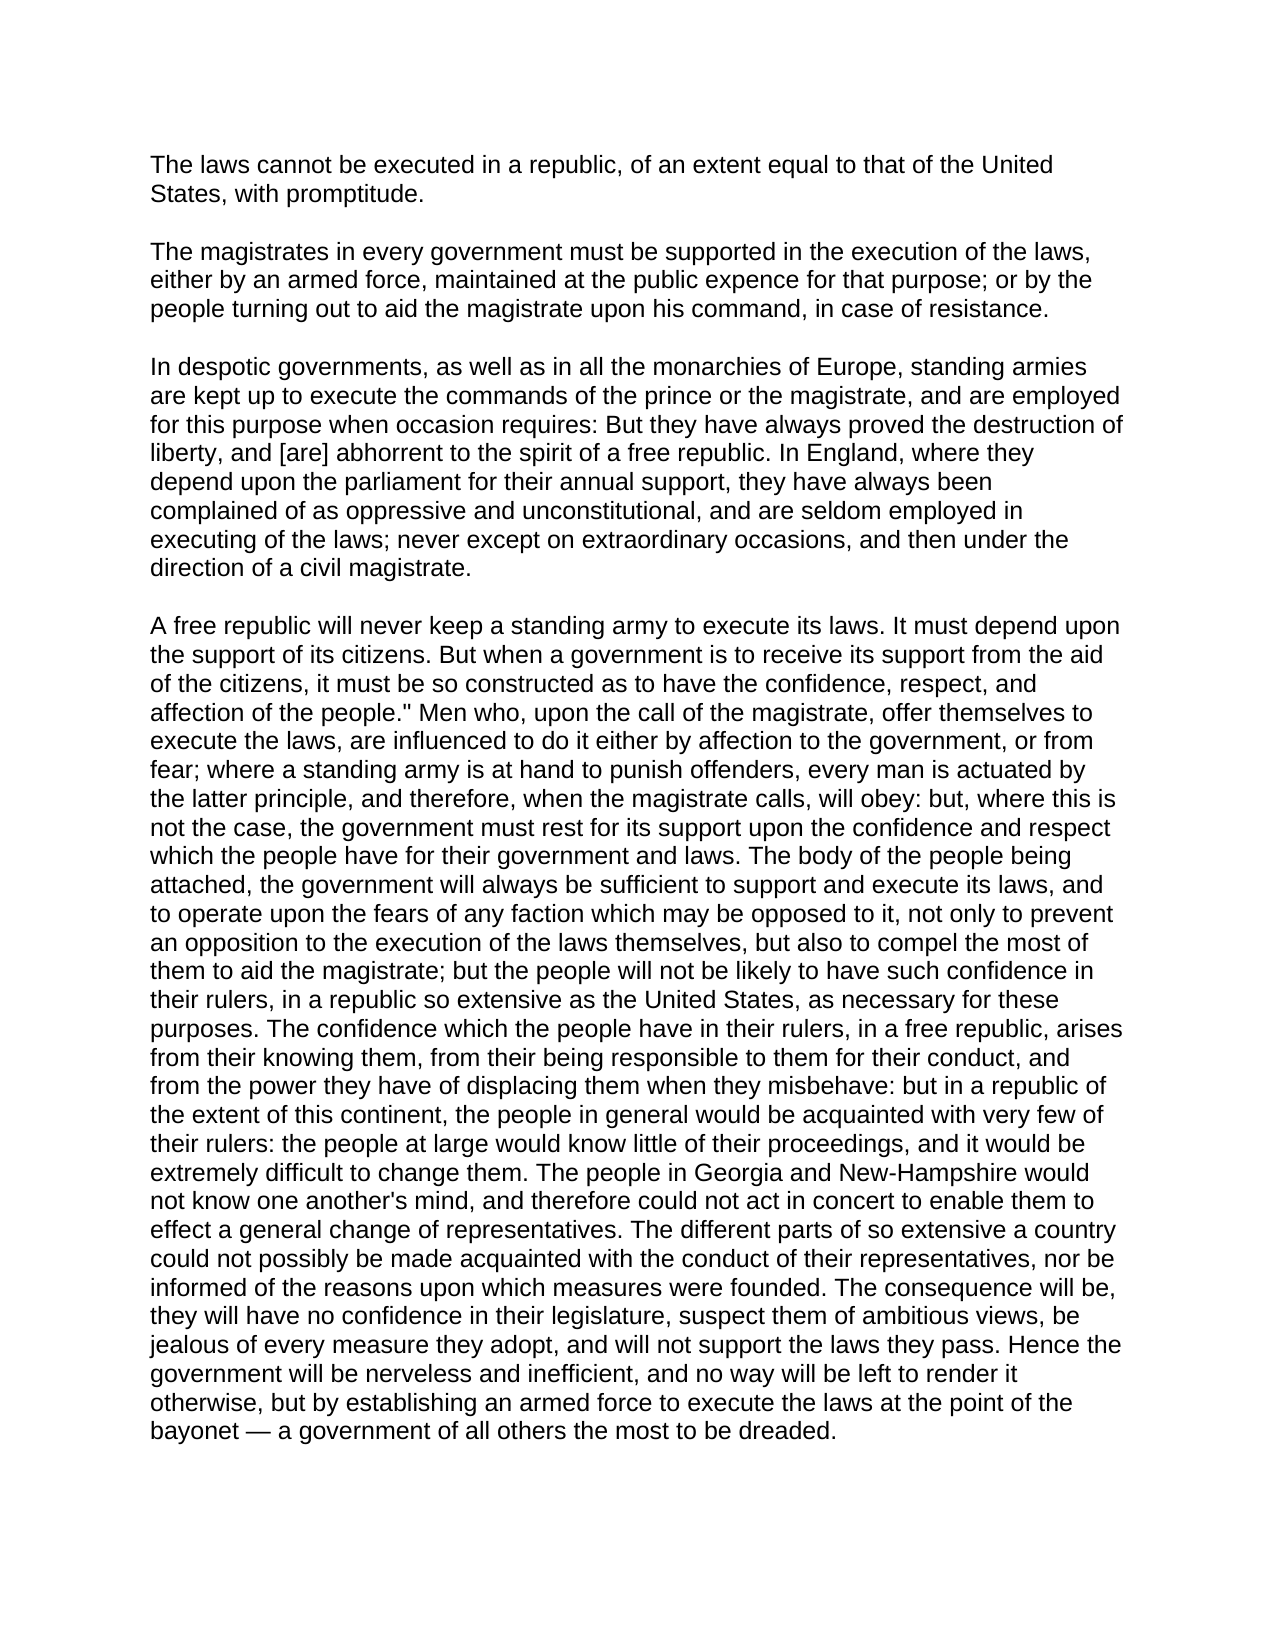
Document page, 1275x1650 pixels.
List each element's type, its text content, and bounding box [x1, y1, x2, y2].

text In despotic governments, as well as in all the monarchies of Europe, standing armies are kept up to execute the commands of the prince or the magistrate, and are employed for this purpose when occasion requires: But they have always proved the destruction of liberty, and [are] abhorrent to the spirit of a free republic. In England, where they depend upon the parliament for their annual support, they have always been complained of as oppressive and unconstitutional, and are seldom employed in executing of the laws; never except on extraordinary occasions, and then under the direction of a civil magistrate. [150, 352, 1125, 582]
text A free republic will never keep a standing army to execute its laws. It must depend upon the support of its citizens. But when a government is to receive its support from the aid of the citizens, it must be so constructed as to have the confidence, respect, and affection of the people." Men who, upon the call of the magistrate, offer themselves to execute the laws, are influenced to do it either by affection to the government, or from fear; where a standing army is at hand to punish offenders, every man is actuated by the latter principle, and therefore, when the magistrate calls, will obey: but, where this is not the case, the government must rest for its support upon the confidence and respect which the people have for their government and laws. The body of the people being attached, the government will always be sufficient to support and execute its laws, and to operate upon the fears of any faction which may be opposed to it, not only to prevent an opposition to the execution of the laws themselves, but also to compel the most of them to aid the magistrate; but the people will not be likely to have such confidence in their rulers, in a republic so extensive as the United States, as necessary for these purposes. The confidence which the people have in their rulers, in a free republic, arises from their knowing them, from their being responsible to them for their conduct, and from the power they have of displacing them when they misbehave: but in a republic of the extent of this continent, the people in general would be acquainted with very few of their rulers: the people at large would know little of their proceedings, and it would be extremely difficult to change them. The people in Georgia and New-Hampshire would not know one another's mind, and therefore could not act in concert to enable them to effect a general change of representatives. The different parts of so extensive a country could not possibly be made acquainted with the conduct of their representatives, nor be informed of the reasons upon which measures were founded. The consequence will be, they will have no confidence in their legislature, suspect them of ambitious views, be jealous of every measure they adopt, and will not support the laws they pass. Hence the government will be nerveless and inefficient, and no way will be left to render it otherwise, but by establishing an armed force to execute the laws at the point of the bayonet — a government of all others the most to be dreaded. [150, 611, 1125, 1445]
text The magistrates in every government must be supported in the execution of the laws, either by an armed force, maintained at the public expence for that purpose; or by the people turning out to aid the magistrate upon his command, in case of resistance. [150, 237, 1125, 323]
text The laws cannot be executed in a republic, of an extent equal to that of the United States, with promptitude. [150, 150, 1125, 207]
